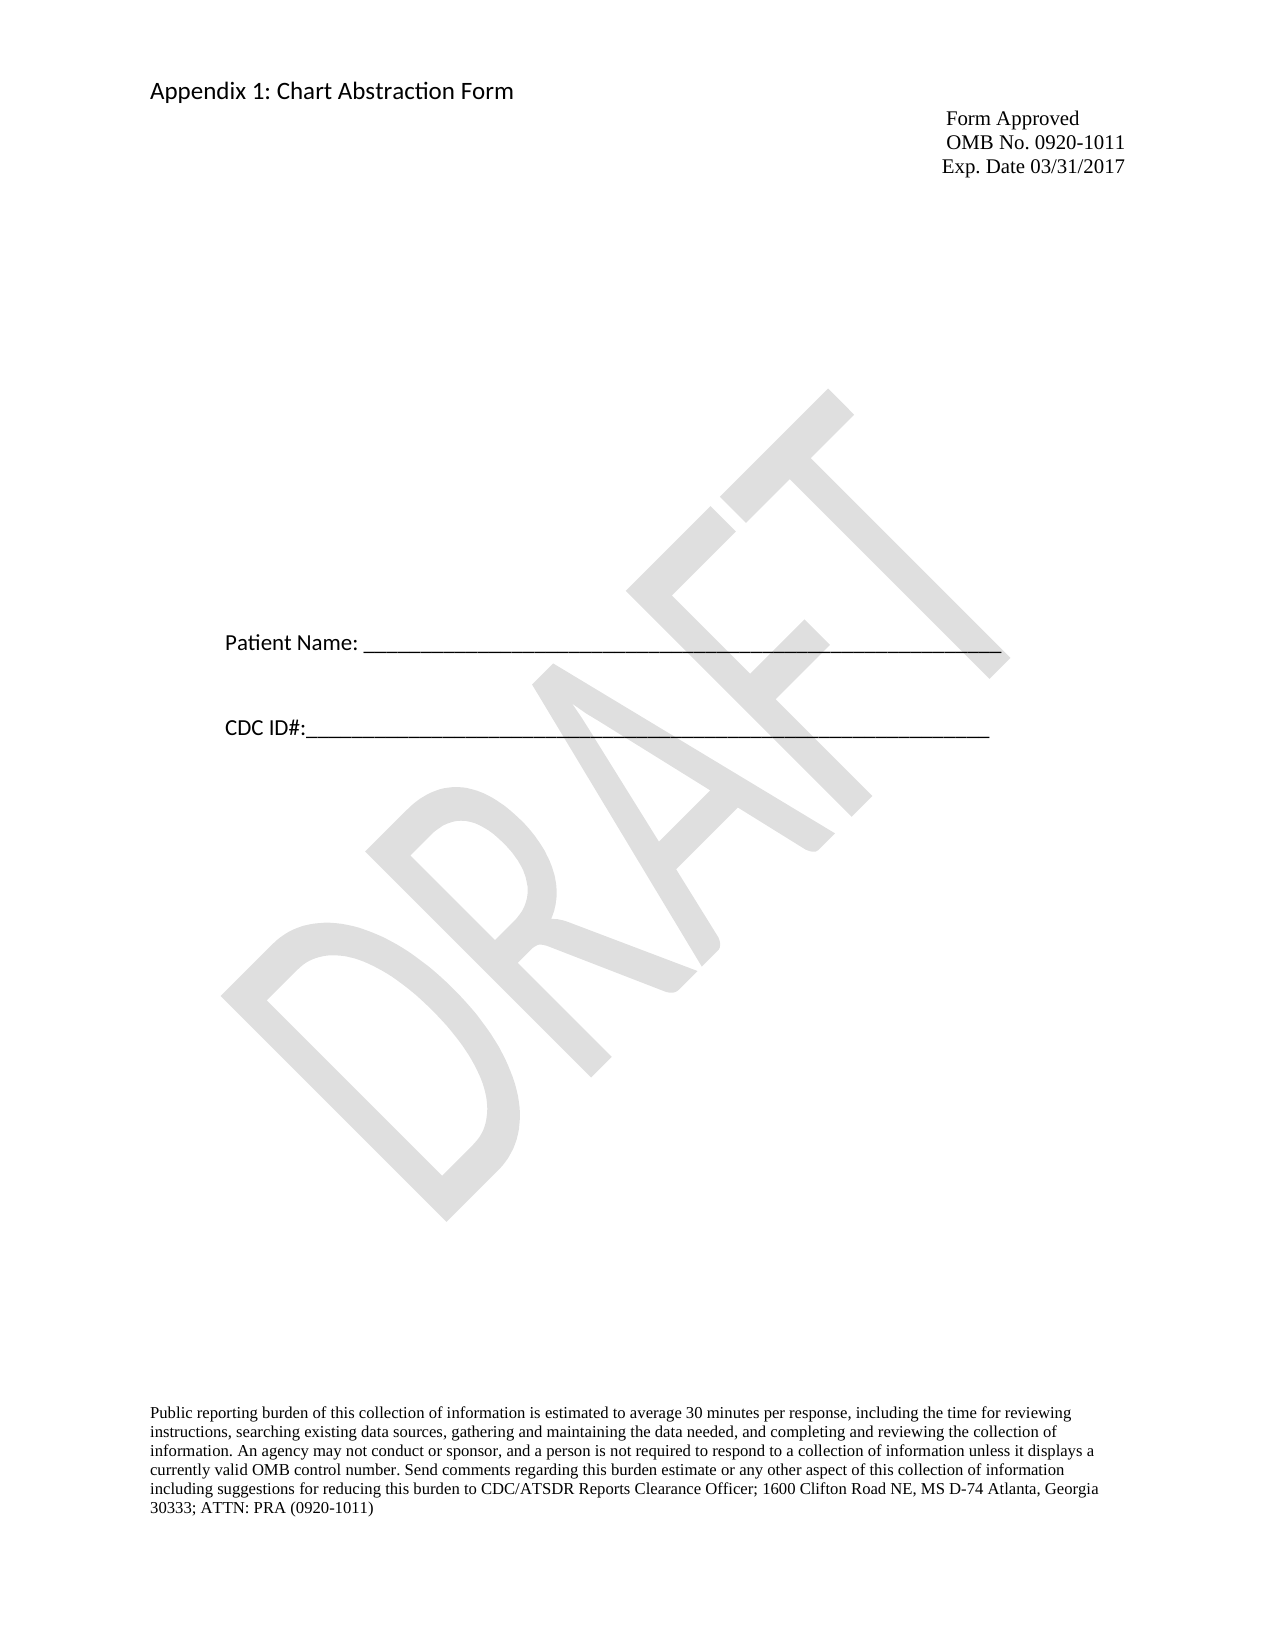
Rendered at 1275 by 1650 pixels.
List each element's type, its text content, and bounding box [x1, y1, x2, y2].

text CDC ID#:____________________________________________________________ [225, 713, 1125, 741]
text Patient Name: ________________________________________________________ [225, 628, 1125, 657]
